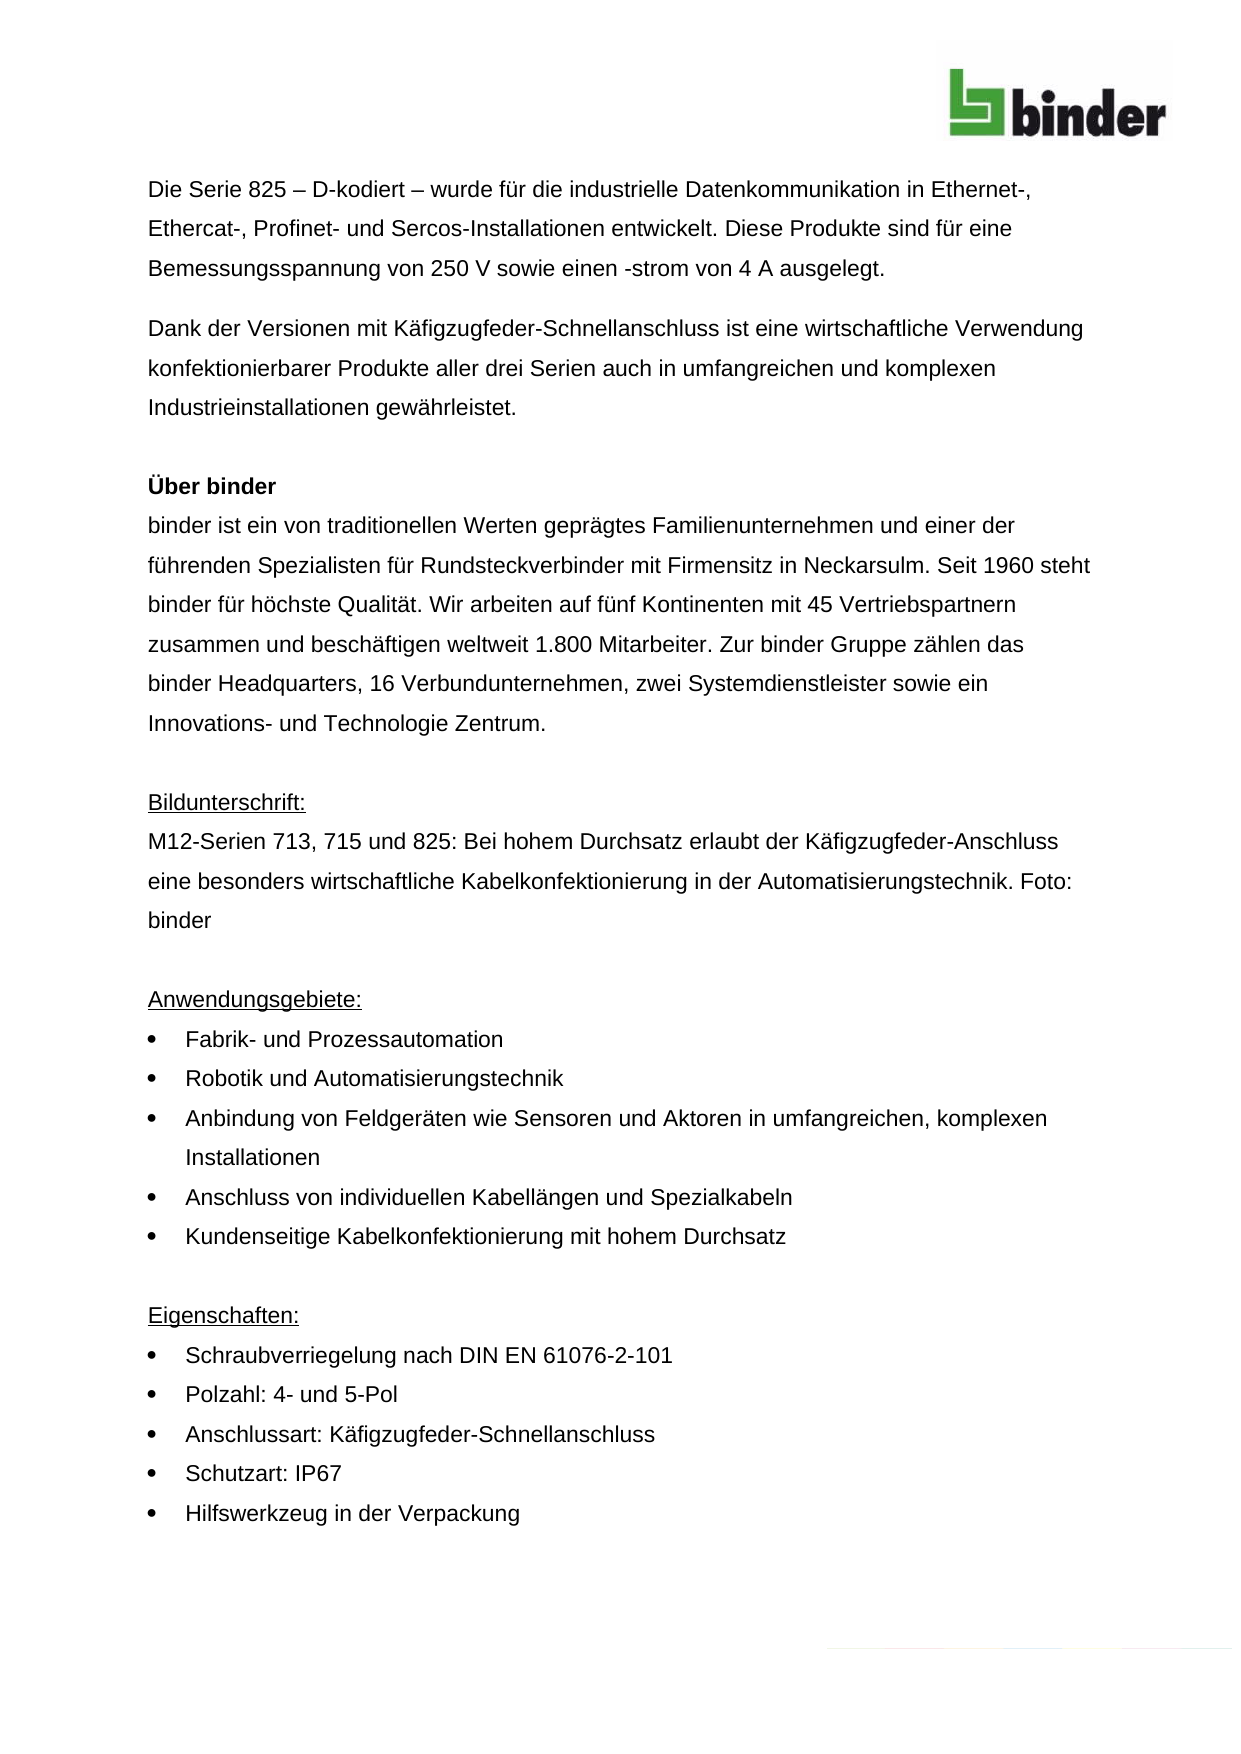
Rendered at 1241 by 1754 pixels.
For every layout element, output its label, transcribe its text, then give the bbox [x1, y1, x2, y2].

list Schraubverriegelung nach DIN EN 61076-2-101 [148, 1342, 1093, 1368]
list Kundenseitige Kabelkonfektionierung mit hohem Durchsatz [148, 1223, 1093, 1249]
text Dank der Versionen mit Käfigzugfeder-Schnellanschluss ist eine wirtschaftliche Verwendung konfektionierbarer Produkte aller drei Serien auch in umfangreichen und komplexen Industrieinstallationen gewährleistet. Über binder binder ist ein von traditionellen Werten geprägtes Familienunternehmen und einer der führenden Spezialisten für Rundsteckverbinder mit Firmensitz in Neckarsulm. Seit 1960 steht binder für höchste Qualität. Wir arbeiten auf fünf Kontinenten mit 45 Vertriebspartnern zusammen und beschäftigen weltweit 1.800 Mitarbeiter. Zur binder Gruppe zählen das binder Headquarters, 16 Verbundunternehmen, zwei Systemdienstleister sowie ein Innovations- und Technologie Zentrum. Bildunterschrift: M12-Serien 713, 715 und 825: Bei hohem Durchsatz erlaubt der Käfigzugfeder-Anschluss eine besonders wirtschaftliche Kabelkonfektionierung in der Automatisierungstechnik. Foto: binder Anwendungsgebiete: [148, 315, 1093, 1013]
list Anschlussart: Käfigzugfeder-Schnellanschluss [148, 1421, 1093, 1447]
list Anbindung von Feldgeräten wie Sensoren und Aktoren in umfangreichen, komplexen Installationen [148, 1105, 1093, 1171]
text Die Serie 825 – D-kodiert – wurde für die industrielle Datenkommunikation in Ethernet-, Ethercat-, Profinet- und Sercos-Installationen entwickelt. Diese Produkte sind für eine Bemessungsspannung von 250 V sowie einen -strom von 4 A ausgelegt. [148, 176, 1093, 281]
list Fabrik- und Prozessautomation [148, 1026, 1093, 1052]
list Polzahl: 4- und 5-Pol [148, 1381, 1093, 1407]
list Anschluss von individuellen Kabellängen und Spezialkabeln [148, 1184, 1093, 1210]
list Robotik und Automatisierungstechnik [148, 1065, 1093, 1092]
text Eigenschaften: [148, 1302, 1093, 1328]
list Hilfswerkzeug in der Verpackung [148, 1499, 1093, 1526]
list Schutzart: IP67 [148, 1460, 1093, 1486]
